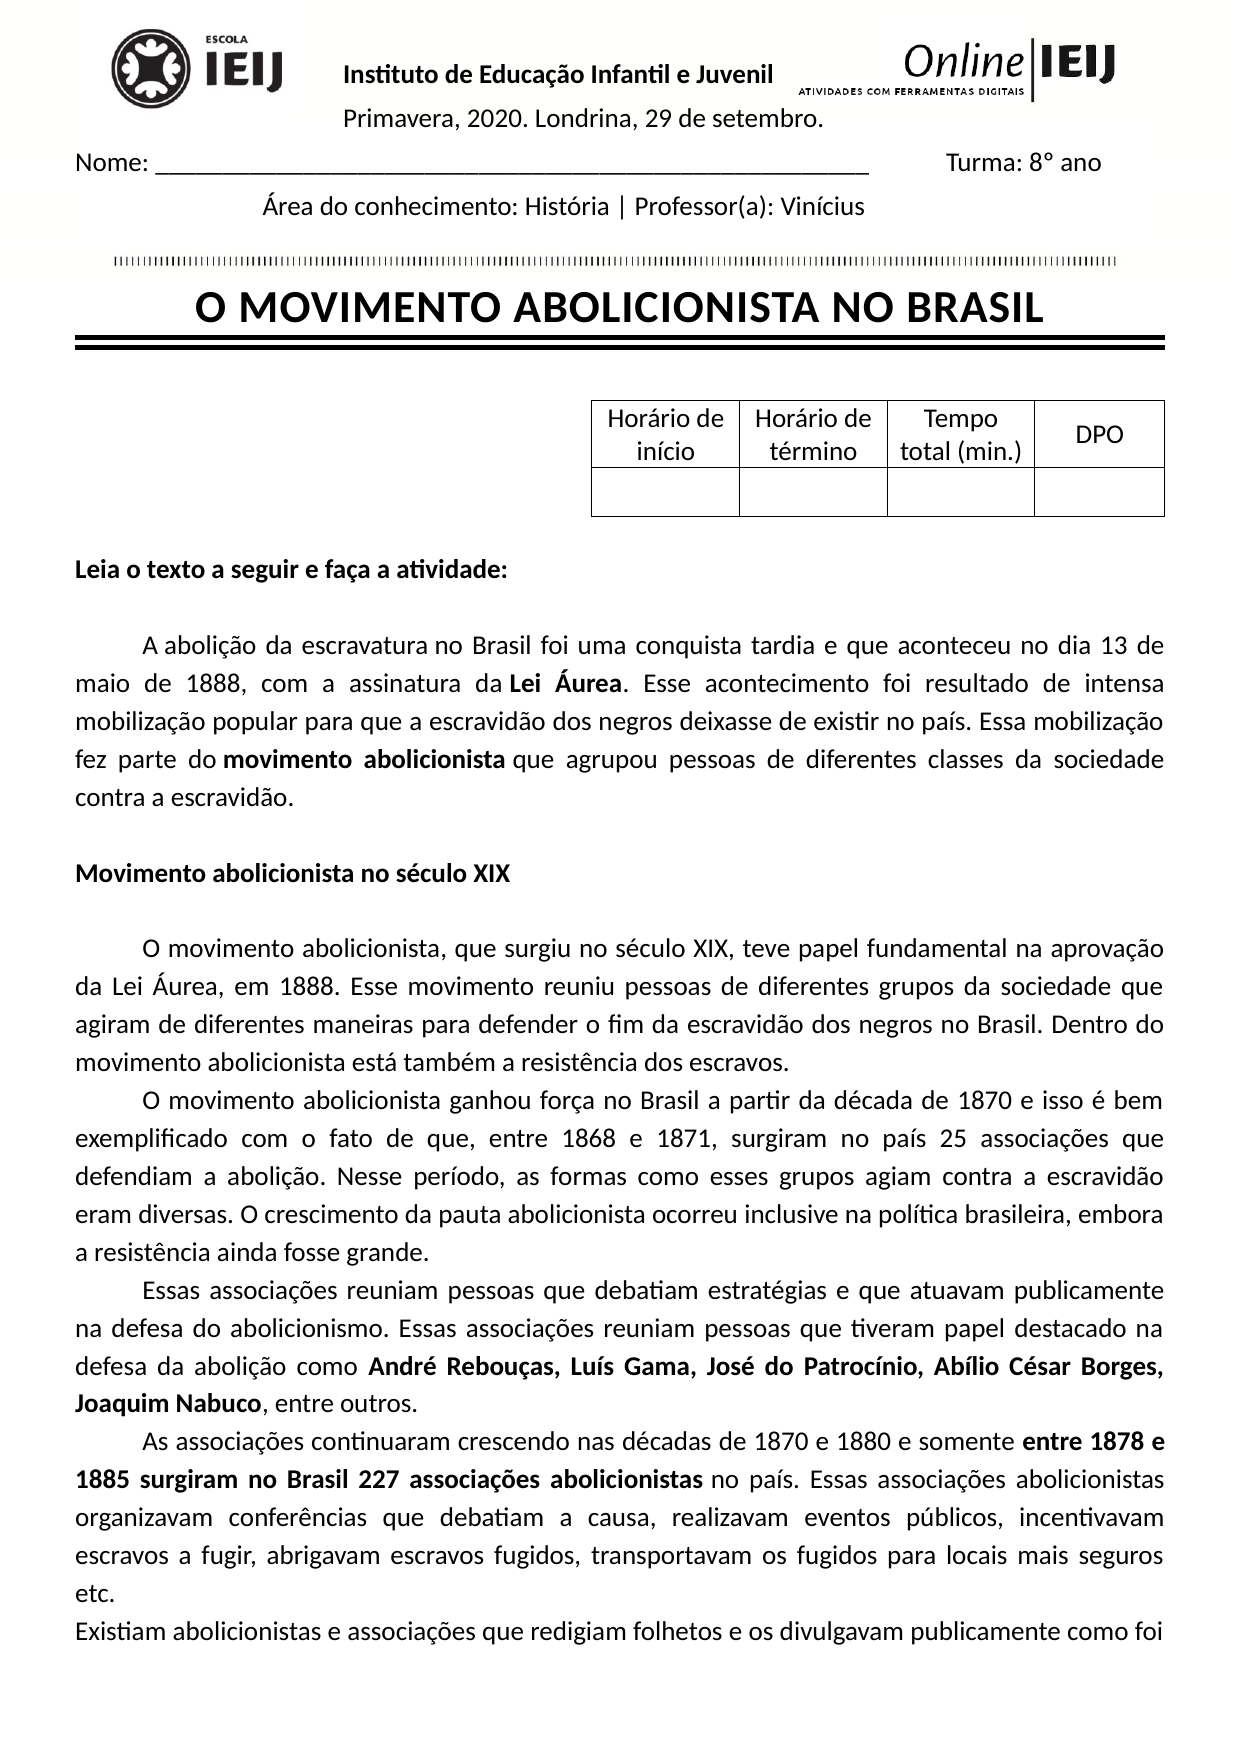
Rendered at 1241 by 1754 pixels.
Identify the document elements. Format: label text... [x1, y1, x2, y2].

text Essas associações reuniam pessoas que debatiam estratégias e que atuavam publicamente na defesa do abolicionismo. Essas associações reuniam pessoas que tiveram papel destacado na defesa da abolição como André Rebouças, Luís Gama, José do Patrocínio, Abílio César Borges, Joaquim Nabuco, entre outros. [75, 1273, 1165, 1420]
table_cell [888, 468, 1034, 516]
table_header Horário de início [592, 401, 739, 467]
text O movimento abolicionista, que surgiu no século XIX, teve papel fundamental na aprovação da Lei Áurea, em 1888. Esse movimento reuniu pessoas de diferentes grupos da sociedade que agiram de diferentes maneiras para defender o fim da escravidão dos negros no Brasil. Dentro do movimento abolicionista está também a resistência dos escravos. [75, 932, 1165, 1078]
text O movimento abolicionista ganhou força no Brasil a partir da década de 1870 e isso é bem exemplificado com o fato de que, entre 1868 e 1871, surgiram no país 25 associações que defendiam a abolição. Nesse período, as formas como esses grupos agiam contra a escravidão eram diversas. O crescimento da pauta abolicionista ocorreu inclusive na política brasileira, embora a resistência ainda fosse grande. [75, 1083, 1165, 1268]
text Leia o texto a seguir e faça a atividade: [75, 552, 1165, 586]
text O MOVIMENTO ABOLICIONISTA NO BRASIL [75, 277, 1165, 335]
table_header Tempo total (min.) [888, 401, 1034, 467]
text Movimento abolicionista no século XIX [75, 856, 1165, 889]
table_cell [592, 468, 739, 516]
table_cell [1035, 468, 1164, 516]
table_header Horário de término [740, 401, 887, 467]
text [75, 1614, 1165, 1647]
text As associações continuaram crescendo nas décadas de 1870 e 1880 e somente entre 1878 e 1885 surgiram no Brasil 227 associações abolicionistas no país. Essas associações abolicionistas organizavam conferências que debatiam a causa, realizavam eventos públicos, incentivavam escravos a fugir, abrigavam escravos fugidos, transportavam os fugidos para locais mais seguros etc. [75, 1424, 1165, 1609]
picture [0, 0, 1239, 300]
table_cell [740, 468, 887, 516]
table_header DPO [1035, 401, 1164, 467]
text A abolição da escravatura no Brasil foi uma conquista tardia e que aconteceu no dia 13 de maio de 1888, com a assinatura da Lei Áurea. Esse acontecimento foi resultado de intensa mobilização popular para que a escravidão dos negros deixasse de existir no país. Essa mobilização fez parte do movimento abolicionista que agrupou pessoas de diferentes classes da sociedade contra a escravidão. [75, 628, 1165, 813]
